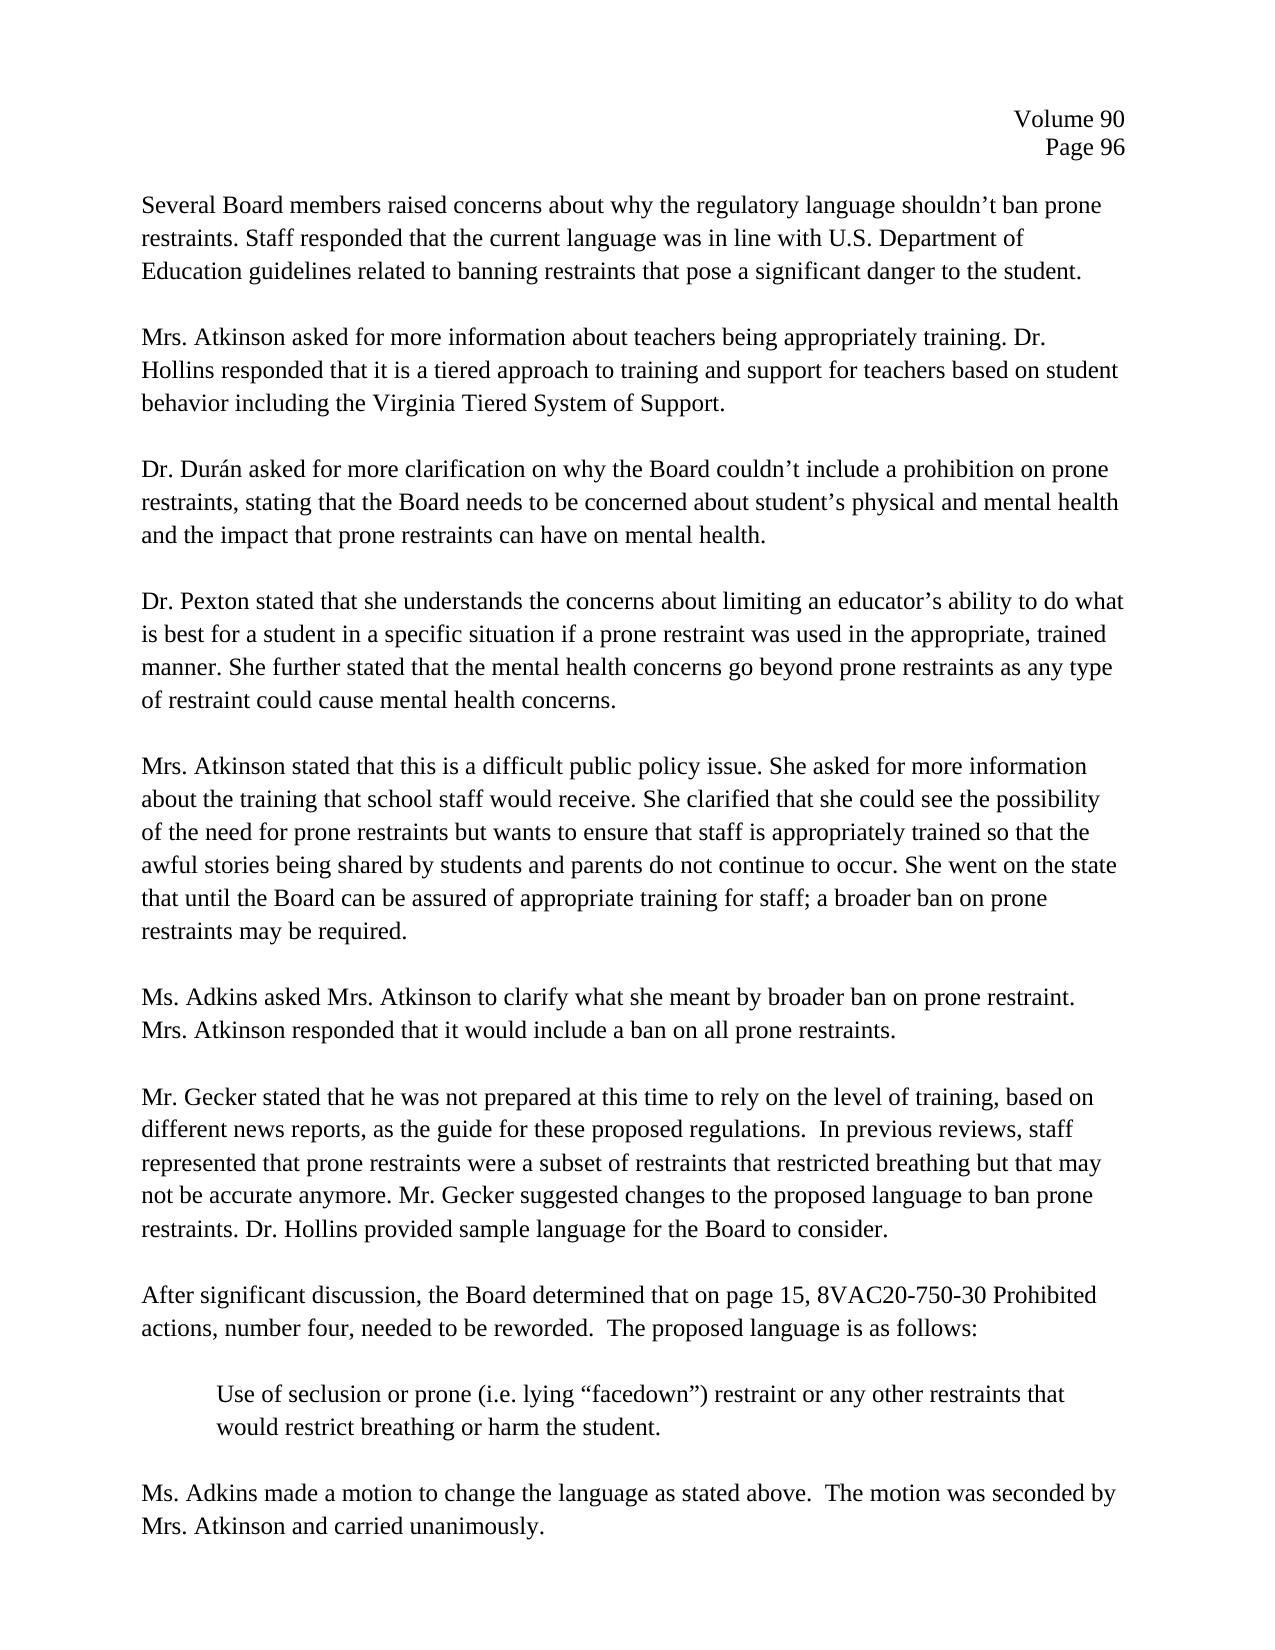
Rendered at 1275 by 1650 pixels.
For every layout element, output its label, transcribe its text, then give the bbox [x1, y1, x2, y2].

text Ms. Adkins made a motion to change the language as stated above. The motion was seconded by Mrs. Atkinson and carried unanimously. [141, 1478, 1125, 1539]
text Mrs. Atkinson stated that this is a difficult public policy issue. She asked for more information about the training that school staff would receive. She clarified that she could see the possibility of the need for prone restraints but wants to ensure that staff is appropriately trained so that the awful stories being shared by students and parents do not continue to occur. She went on the state that until the Board can be assured of appropriate training for staff; a broader ban on prone restraints may be required. [141, 751, 1125, 945]
text Dr. Pexton stated that she understands the concerns about limiting an educator’s ability to do what is best for a student in a specific situation if a prone restraint was used in the appropriate, trained manner. She further stated that the mental health concerns go beyond prone restraints as any type of restraint could cause mental health concerns. [141, 586, 1125, 714]
text Dr. Durán asked for more clarification on why the Board couldn’t include a prohibition on prone restraints, stating that the Board needs to be concerned about student’s physical and mental health and the impact that prone restraints can have on mental health. [141, 454, 1125, 549]
text Ms. Adkins asked Mrs. Atkinson to clarify what she meant by broader ban on prone restraint. Mrs. Atkinson responded that it would include a ban on all prone restraints. [141, 982, 1125, 1044]
text Mr. Gecker stated that he was not prepared at this time to rely on the level of training, based on different news reports, as the guide for these proposed regulations. In previous reviews, staff represented that prone restraints were a subset of restraints that restricted breathing but that may not be accurate anymore. Mr. Gecker suggested changes to the proposed language to ban prone restraints. Dr. Hollins provided sample language for the Board to consider. [141, 1082, 1125, 1242]
text Several Board members raised concerns about why the regulatory language shouldn’t ban prone restraints. Staff responded that the current language was in line with U.S. Department of Education guidelines related to banning restraints that pose a significant danger to the student. [141, 190, 1125, 285]
text Use of seclusion or prone (i.e. lying “facedown”) restraint or any other restraints that would restrict breathing or harm the student. [216, 1379, 1125, 1441]
text Mrs. Atkinson asked for more information about teachers being appropriately training. Dr. Hollins responded that it is a tiered approach to training and support for teachers based on student behavior including the Virginia Tiered System of Support. [141, 322, 1125, 417]
text After significant discussion, the Board determined that on page 15, 8VAC20-750-30 Prohibited actions, number four, needed to be reworded. The proposed language is as follows: [141, 1280, 1125, 1341]
